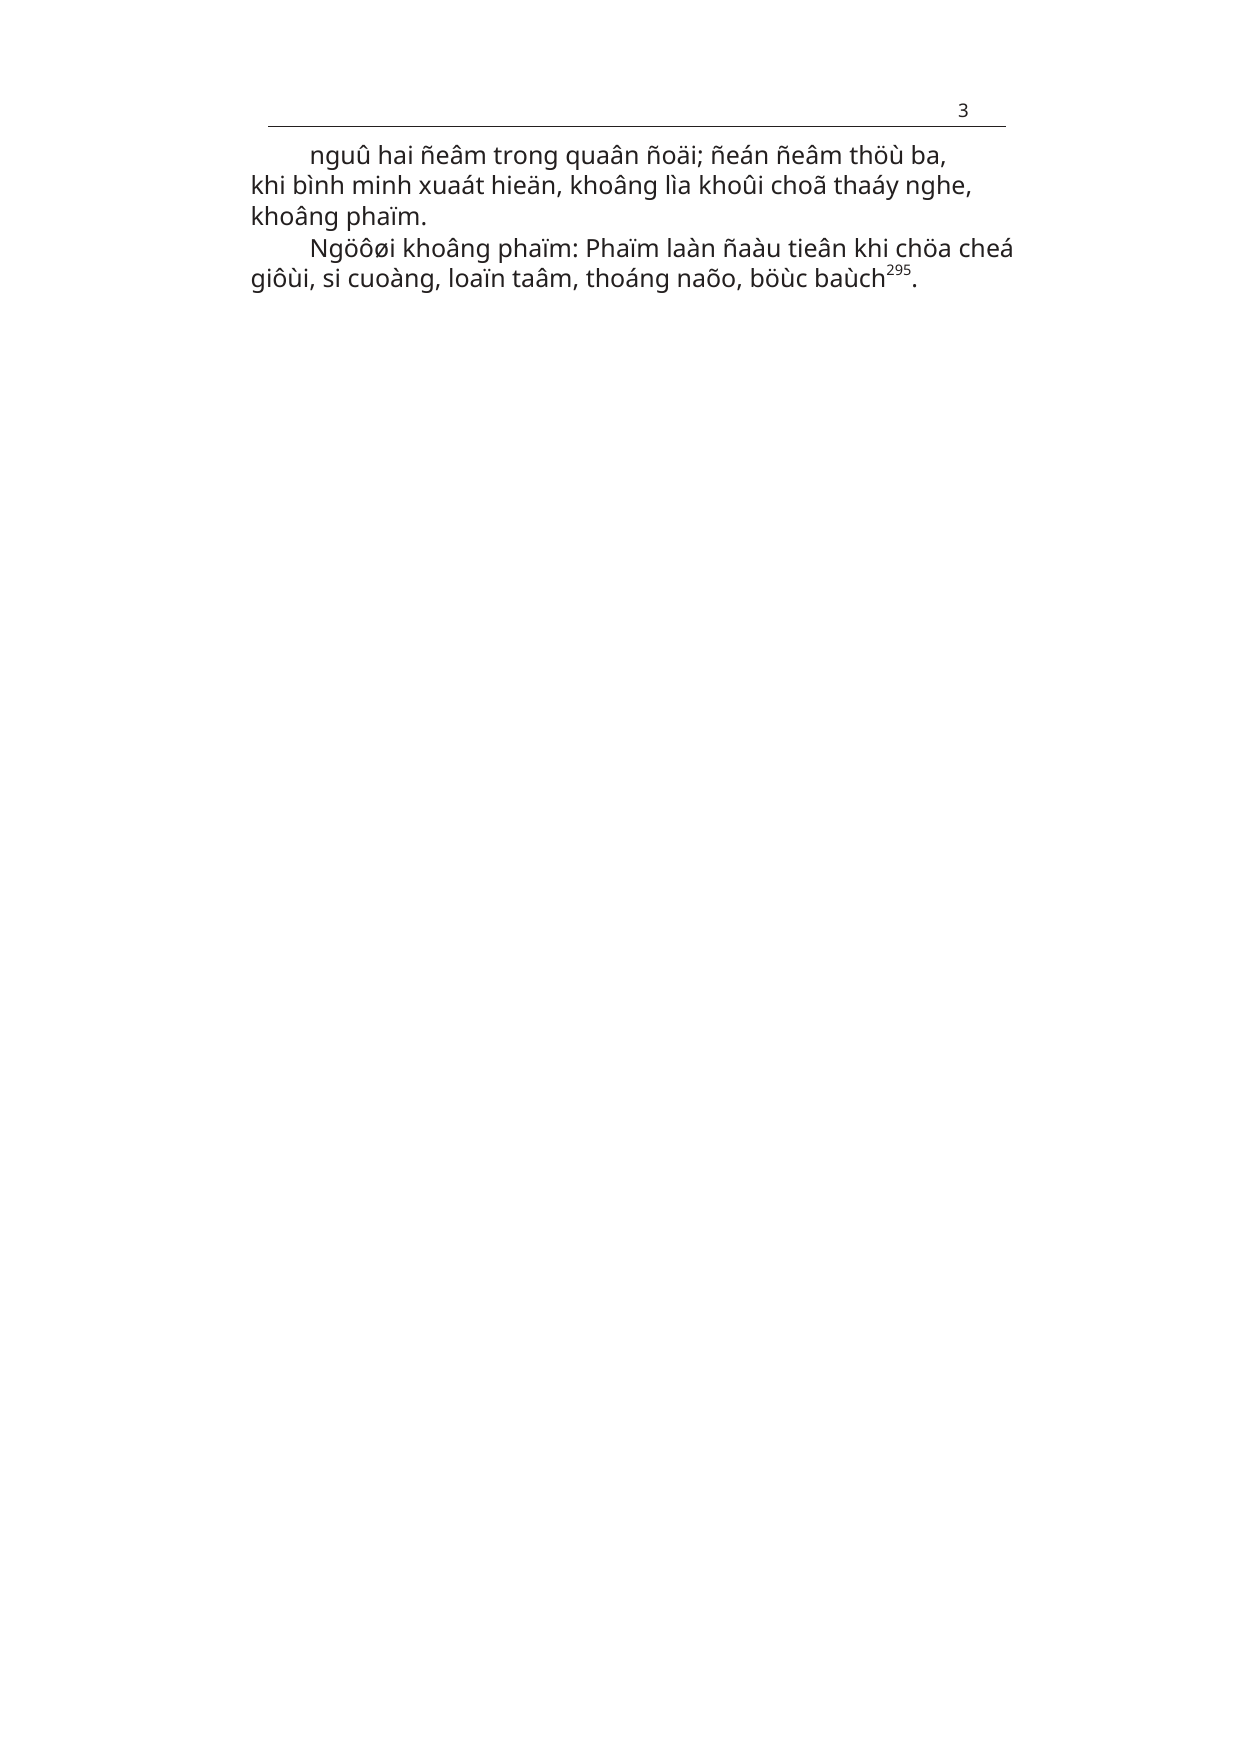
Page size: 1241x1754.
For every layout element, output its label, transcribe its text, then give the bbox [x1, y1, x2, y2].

text Ngöôøi khoâng phaïm: Phaïm laàn ñaàu tieân khi chöa cheá giôùi, si cuoàng, loaïn taâm, thoáng naõo, böùc baùch295. [250, 232, 1031, 294]
text nguû hai ñeâm trong quaân ñoäi; ñeán ñeâm thöù ba, khi bình minh xuaát hieän, khoâng lìa khoûi choã thaáy nghe, khoâng phaïm. [250, 139, 982, 232]
text 3 [175, 97, 968, 123]
